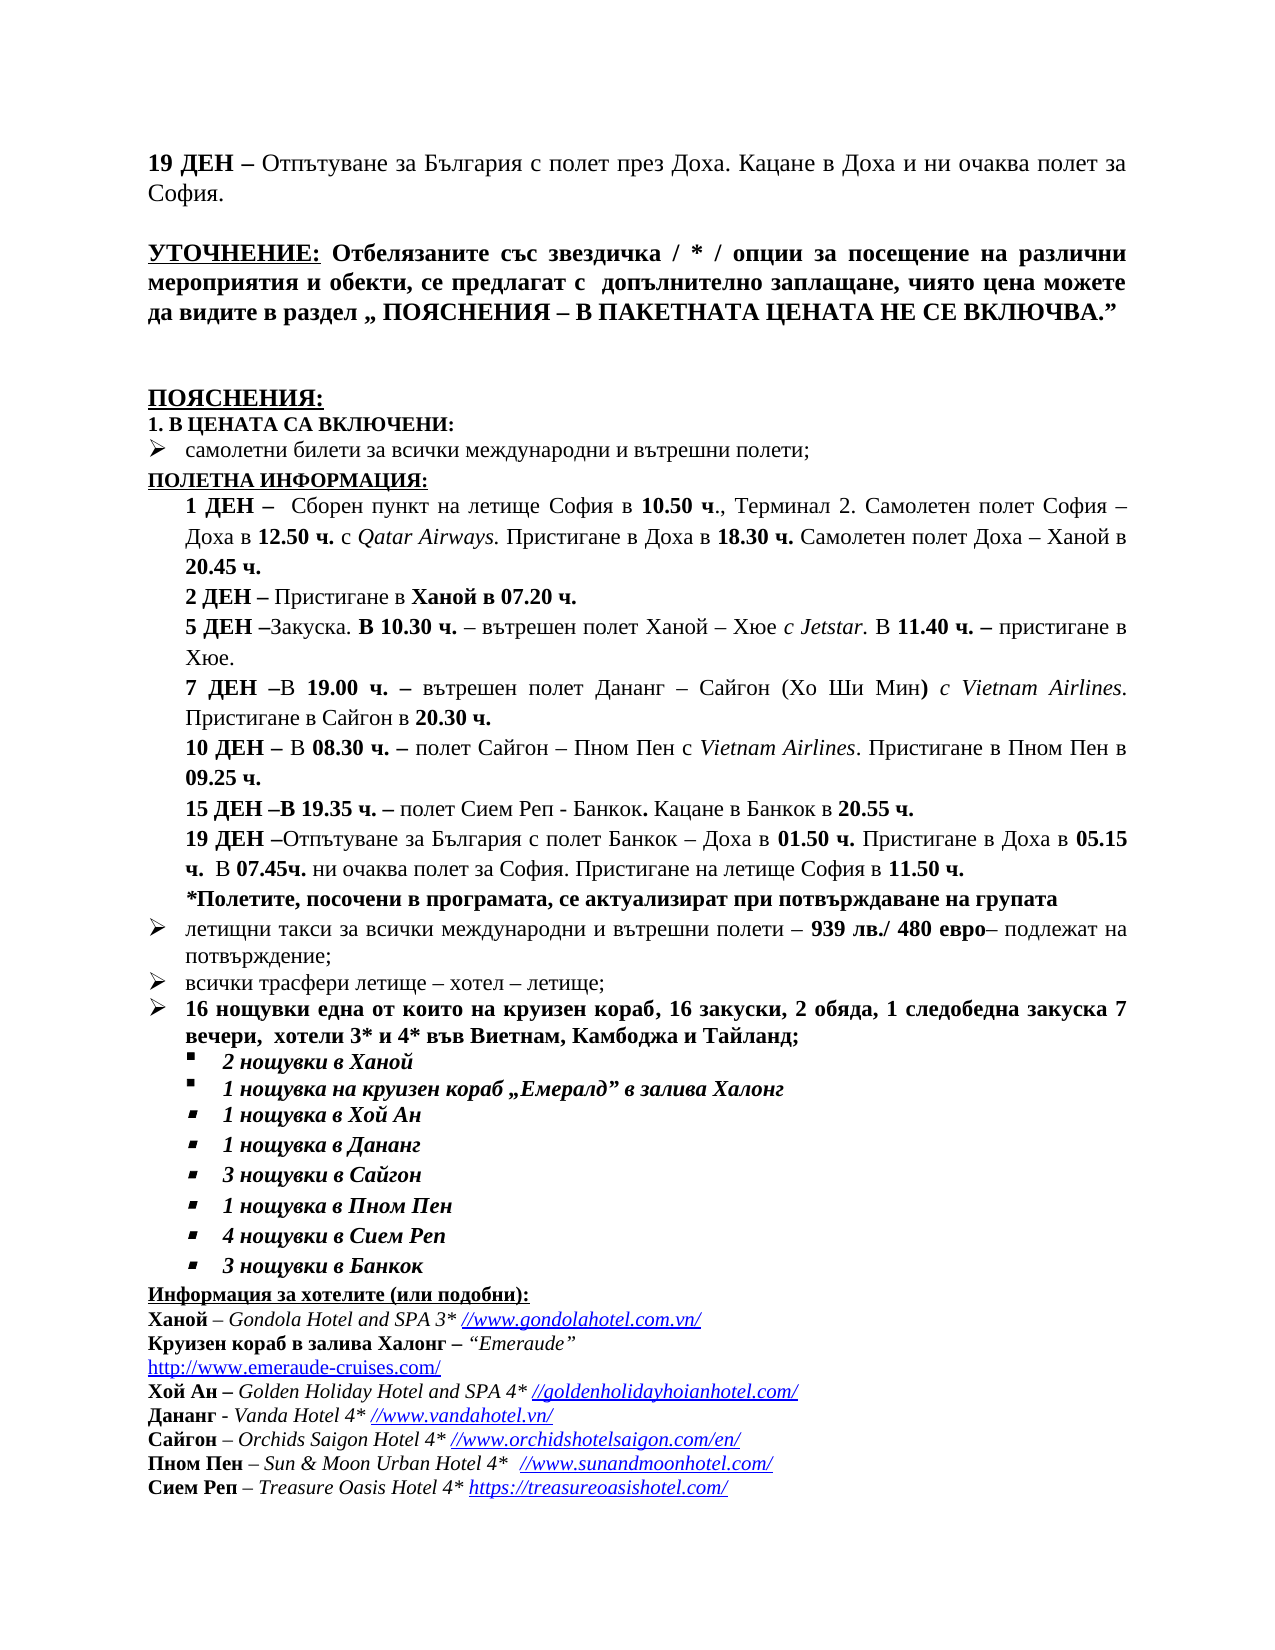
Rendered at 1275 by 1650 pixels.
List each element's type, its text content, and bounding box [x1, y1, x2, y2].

text УТОЧНЕНИЕ: Отбелязаните със звездичка / * / опции за посещение на различни мероприятия и обекти, се предлагат с допълнително заплащане, чиято цена можете да видите в раздел „ ПОЯСНЕНИЯ – В ПАКЕТНАТА ЦЕНАТА НЕ СЕ ВКЛЮЧВА.” [148, 237, 1127, 326]
text Информация за хотелите (или подобни): Ханой – Gondola Hotel and SPA 3* //www.gondolahotel.com.vn/ [148, 1282, 1127, 1331]
list 4 нощувки в Сием Реп [185, 1222, 1127, 1248]
list 10 ДЕН – В 08.30 ч. – полет Сайгон – Пном Пен с Vietnam Airlines. Пристигане в Пном Пен в 09.25 ч. [185, 734, 1127, 791]
text Круизен кораб в залива Халонг – “Emeraude” [148, 1331, 1127, 1354]
text 1. В ЦЕНАТА СА ВКЛЮЧЕНИ: [148, 412, 1127, 436]
list 1 ДЕН – Сборен пункт на летище София в 10.50 ч., Терминал 2. Самолетен полет София – Доха в 12.50 ч. с Qatar Airways. Пристигане в Доха в 18.30 ч. Самолетен полет Доха – Ханой в 20.45 ч. [185, 492, 1127, 579]
list 2 ДЕН – Пристигане в Ханой в 07.20 ч. [185, 583, 1127, 609]
list 3 нощувки в Сайгон [185, 1162, 1127, 1188]
list 5 ДЕН –Закуска. В 10.30 ч. – вътрешен полет Ханой – Хюе с Jetstar. В 11.40 ч. – пристигане в Хюе. [185, 613, 1127, 670]
list 1 нощувка в Дананг [185, 1131, 1127, 1158]
list 16 нощувки една от които на круизен кораб, 16 закуски, 2 обяда, 1 следобедна закуска 7 вечери, хотели 3* и 4* във Виетнам, Камбоджа и Тайланд; [148, 995, 1127, 1048]
list 2 нощувки в Ханой [185, 1048, 1127, 1075]
list 1 нощувка на круизен кораб „Емералд” в залива Халонг [185, 1075, 1127, 1101]
list 19 ДЕН –Отпътуване за България с полет Банкок – Доха в 01.50 ч. Пристигане в Доха в 05.15 ч. В 07.45ч. ни очаква полет за София. Пристигане на летище София в 11.50 ч. [185, 825, 1127, 881]
list летищни такси за всички международни и вътрешни полети – 939 лв./ 480 евро– подлежат на потвърждение; [148, 915, 1127, 968]
list самолетни билети за всички международни и вътрешни полети; [148, 436, 1127, 463]
text ПОЯСНЕНИЯ: [148, 383, 1127, 412]
list *Полетите, посочени в програмата, се актуализират при потвърждаване на групата [185, 885, 1127, 912]
list 7 ДЕН –В 19.00 ч. – вътрешен полет Дананг – Сайгон (Хо Ши Мин) с Vietnam Airlines. Пристигане в Сайгон в 20.30 ч. [185, 674, 1127, 730]
text 19 ДЕН – Отпътуване за България с полет през Доха. Кацане в Доха и ни очаква полет за София. [148, 148, 1127, 207]
list 3 нощувки в Банкок [185, 1252, 1127, 1278]
list всички трасфери летище – хотел – летище; [148, 968, 1127, 995]
list 1 нощувка в Хой Ан [185, 1101, 1127, 1127]
list 15 ДЕН –В 19.35 ч. – полет Сием Реп - Банкок. Кацане в Банкок в 20.55 ч. [185, 794, 1127, 821]
text http://www.emeraude-cruises.com/ Хой Ан – Golden Holiday Hotel and SPA 4* //goldenholidayhoianhotel.com/ Дананг - Vanda Hotel 4* //www.vandahotel.vn/ Сайгон – Orchids Saigon Hotel 4* //www.orchidshotelsaigon.com/en/ Пном Пен – Sun & Moon Urban Hotel 4* //www.sunandmoonhotel.com/ Сием Реп – Treasure Oasis Hotel 4* https://treasureoasishotel.com/ [148, 1354, 1127, 1499]
list 1 нощувка в Пном Пен [185, 1192, 1127, 1218]
text ПОЛЕТНА ИНФОРМАЦИЯ: [148, 463, 1127, 492]
